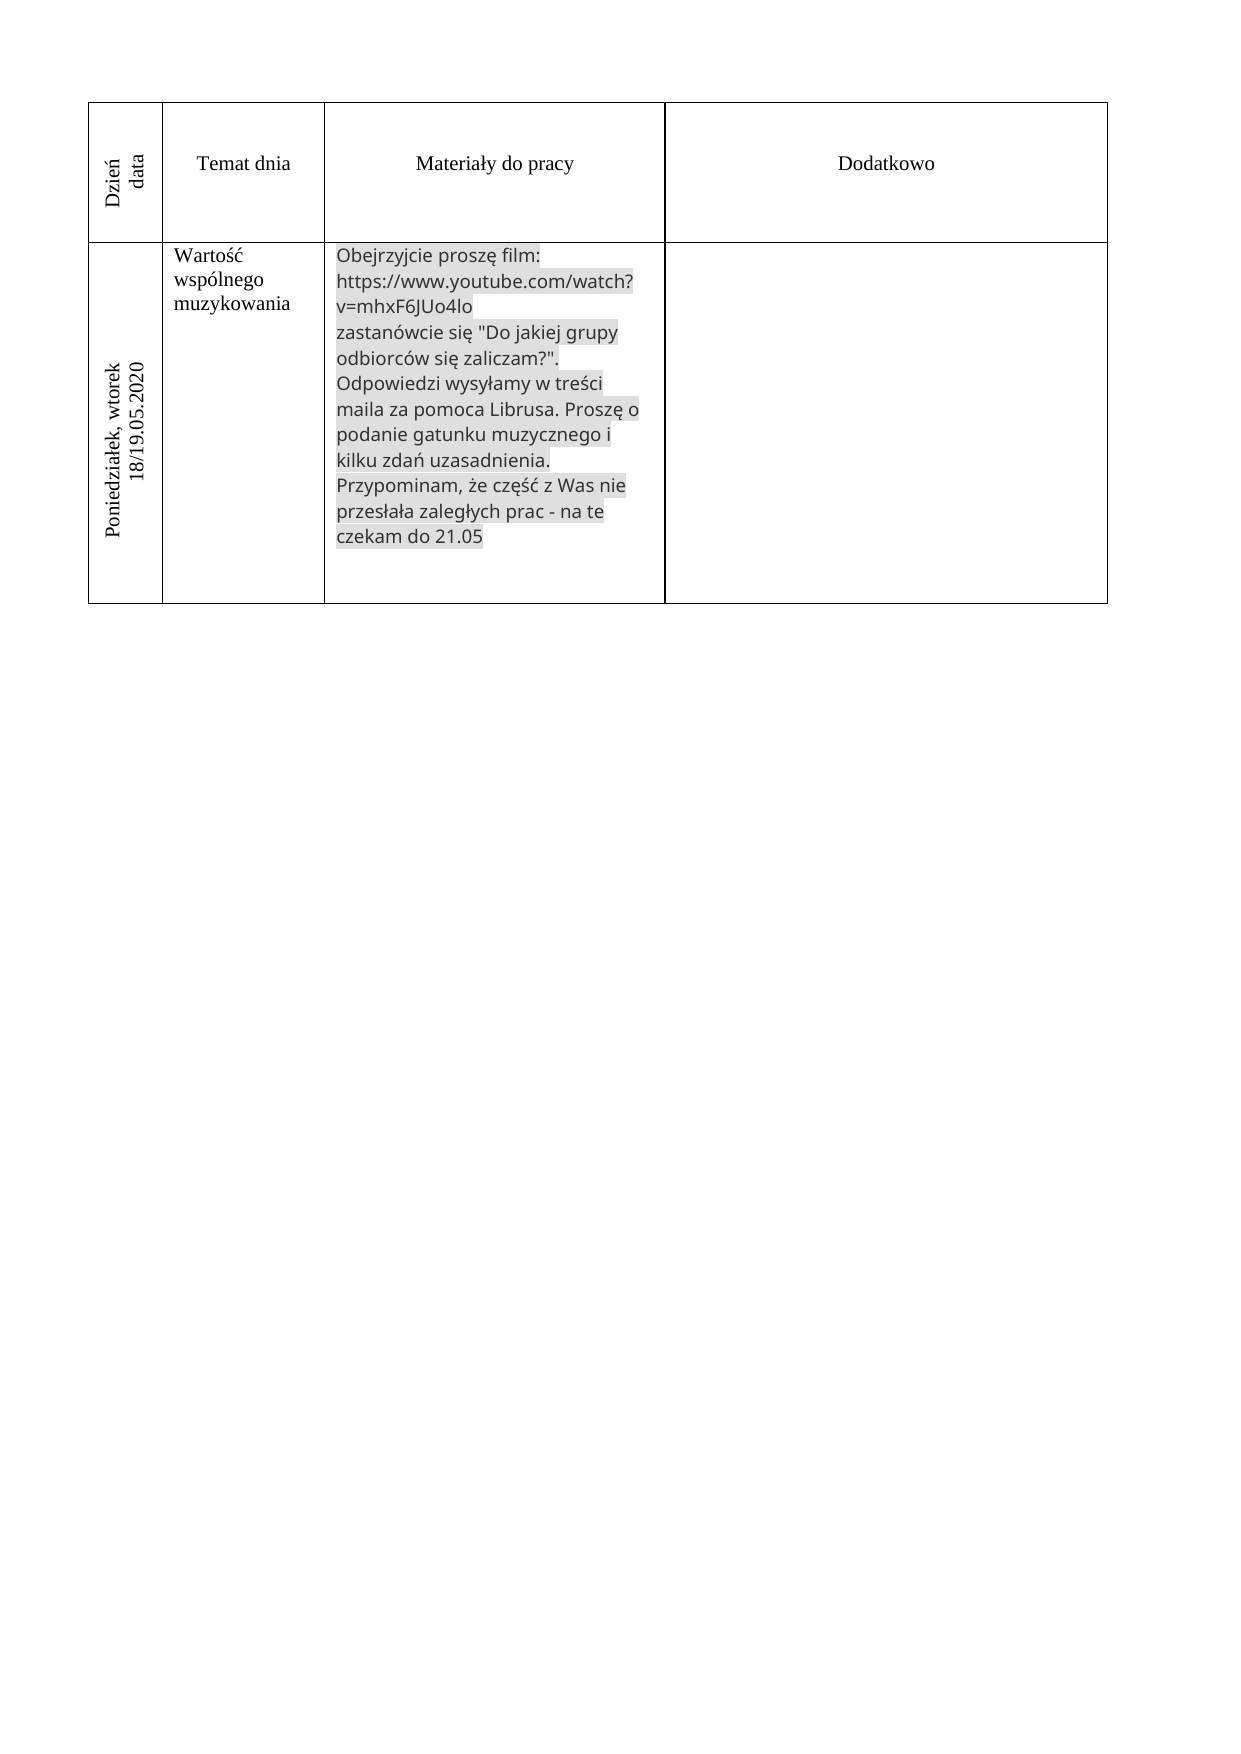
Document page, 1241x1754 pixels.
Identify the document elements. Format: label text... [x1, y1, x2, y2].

table_cell Wartość wspólnego muzykowania [163, 243, 324, 603]
table_cell [666, 243, 1107, 603]
table_cell Poniedziałek, wtorek 18/19.05.2020 [89, 243, 162, 603]
table_header Temat dnia [163, 103, 324, 242]
table_header Materiały do pracy [325, 103, 664, 242]
table_cell Obejrzyjcie proszę film: https://www.youtube.com/watch?v=mhxF6JUo4lo zastanówcie się "Do jakiej grupy odbiorców się zaliczam?". Odpowiedzi wysyłamy w treści maila za pomoca Librusa. Proszę o podanie gatunku muzycznego i kilku zdań uzasadnienia. Przypominam, że część z Was nie przesłała zaległych prac - na te czekam do 21.05 [325, 243, 664, 603]
table_header Dodatkowo [666, 103, 1107, 242]
table_header Dzień data [89, 103, 162, 242]
